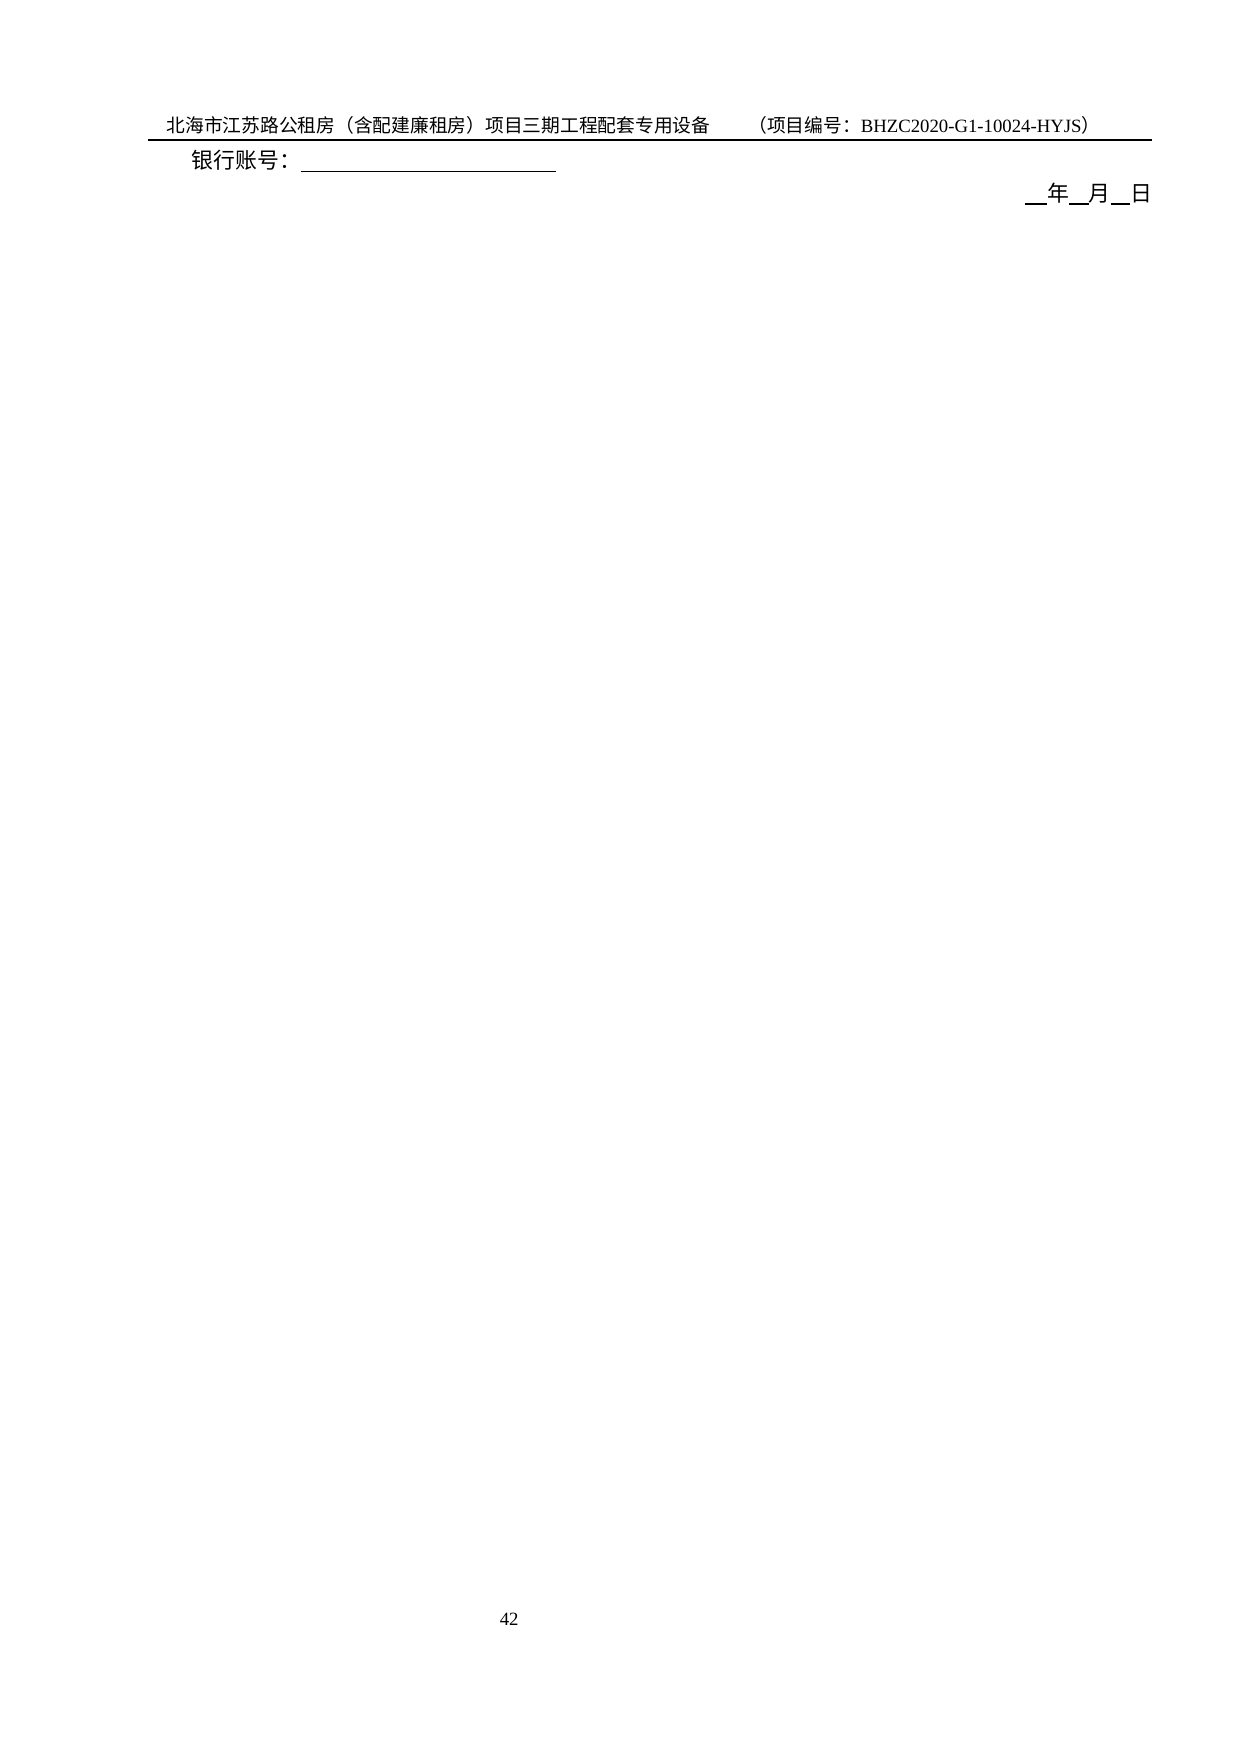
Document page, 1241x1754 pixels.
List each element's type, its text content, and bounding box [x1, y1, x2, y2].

text 银行账号： [148, 143, 1152, 176]
text 年 月 日 [148, 176, 1152, 208]
